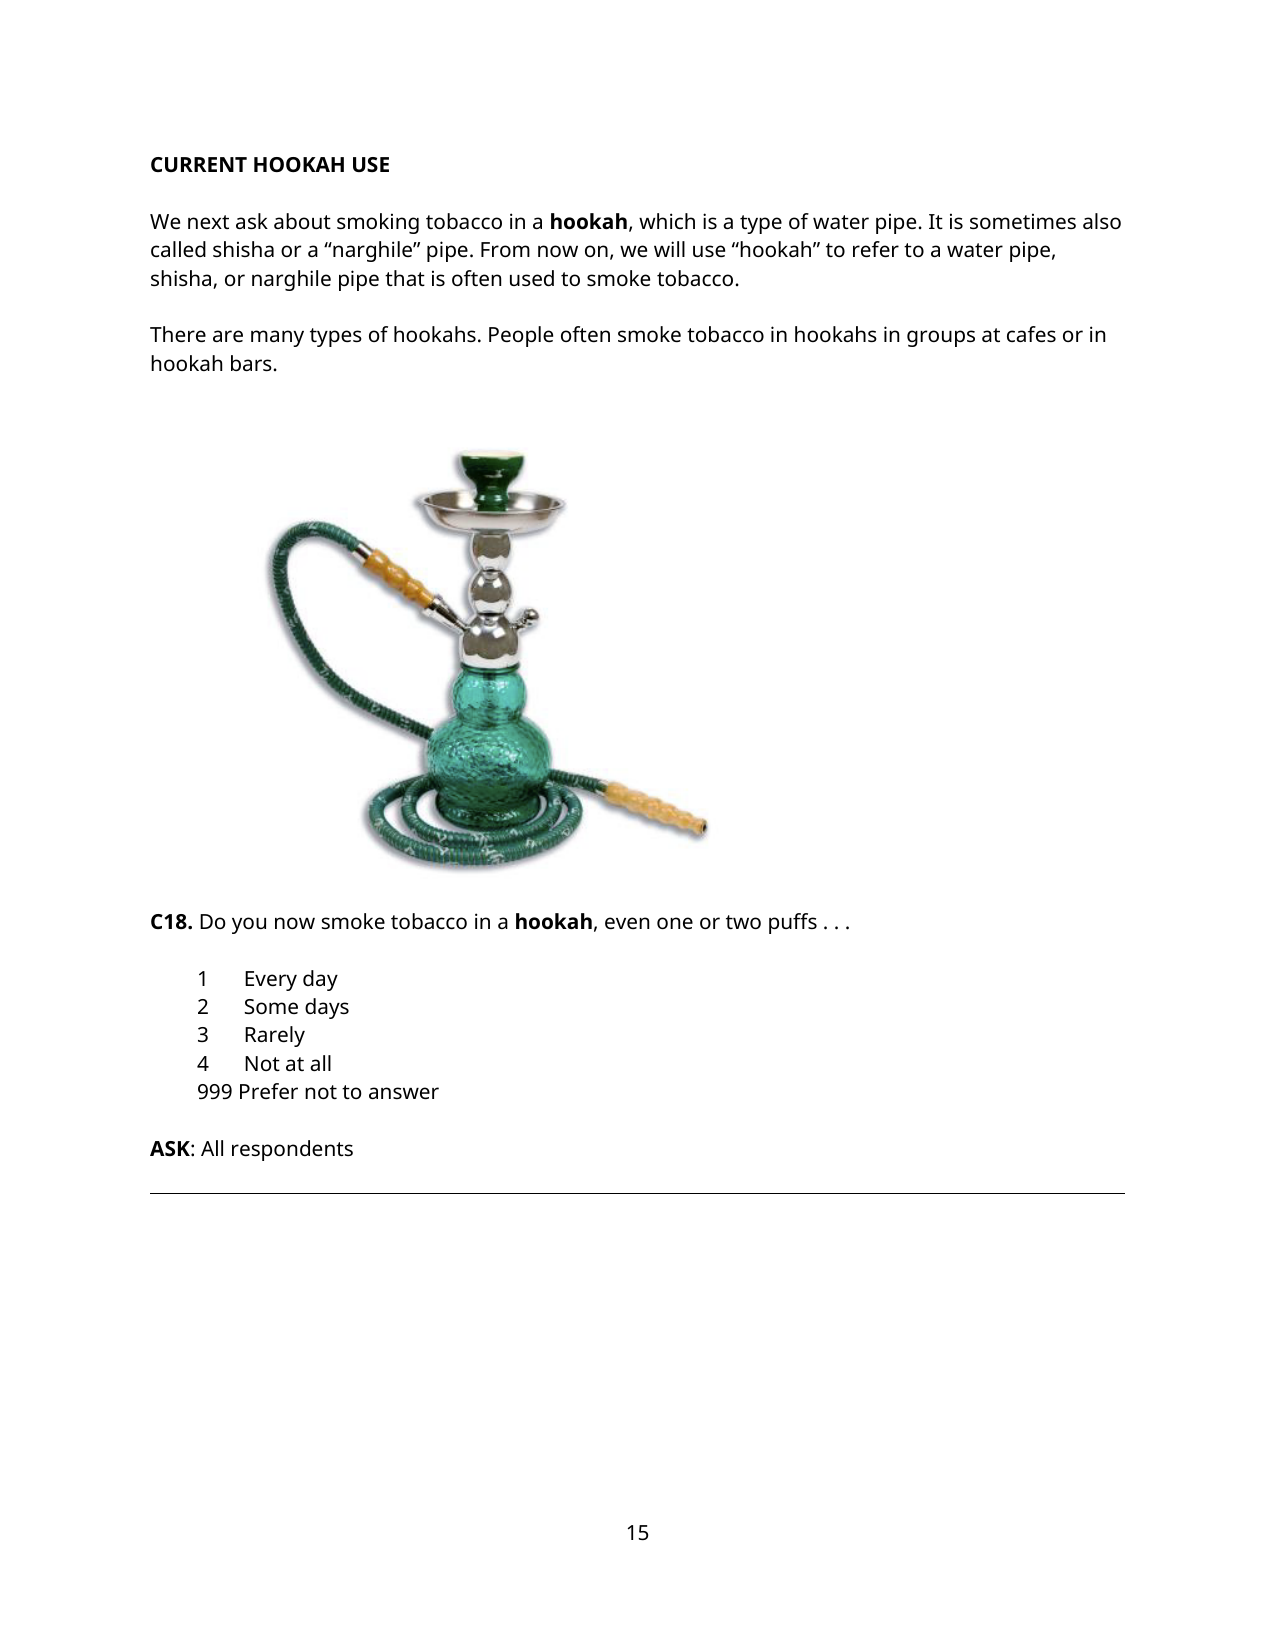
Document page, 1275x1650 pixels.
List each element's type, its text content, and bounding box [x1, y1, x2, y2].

text CURRENT HOOKAH USE [150, 150, 1125, 178]
text C18. Do you now smoke tobacco in a hookah, even one or two puffs . . . [150, 907, 1125, 935]
text There are many types of hookahs. People often smoke tobacco in hookahs in groups at cafes or in hookah bars. [150, 321, 1125, 377]
list Some days [197, 992, 1125, 1021]
list Not at all [197, 1049, 1125, 1077]
text ASK: All respondents [150, 1134, 1125, 1163]
text 999 Prefer not to answer [197, 1077, 1125, 1106]
text We next ask about smoking tobacco in a hookah, which is a type of water pipe. It is sometimes also called shisha or a “narghile” pipe. From now on, we will use “hookah” to refer to a water pipe, shisha, or narghile pipe that is often used to smoke tobacco. [150, 207, 1125, 292]
list Rarely [197, 1021, 1125, 1049]
list Every day [197, 964, 1125, 992]
